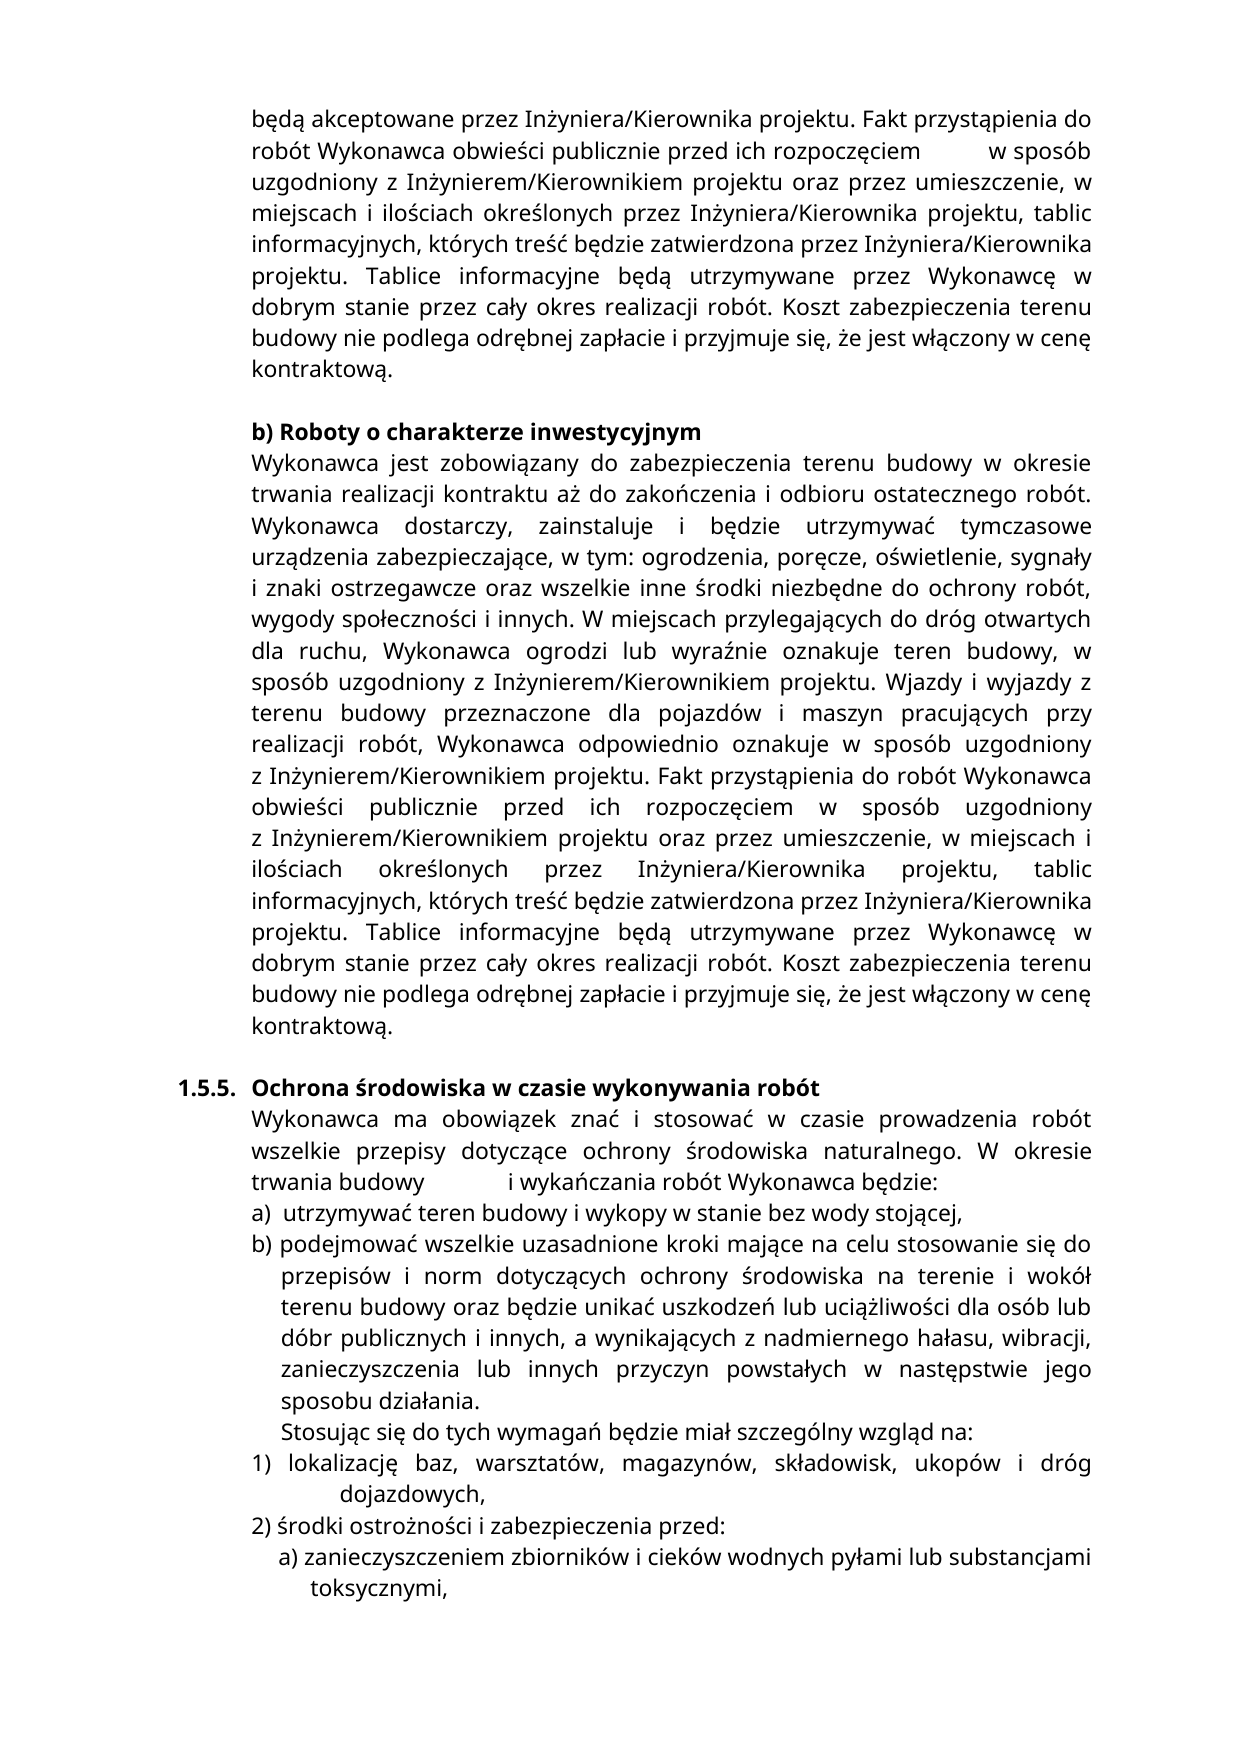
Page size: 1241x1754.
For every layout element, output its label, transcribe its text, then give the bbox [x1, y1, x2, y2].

text 1) lokalizację baz, warsztatów, magazynów, składowisk, ukopów i dróg dojazdowych, [251, 1447, 1093, 1510]
text b) podejmować wszelkie uzasadnione kroki mające na celu stosowanie się do przepisów i norm dotyczących ochrony środowiska na terenie i wokół terenu budowy oraz będzie unikać uszkodzeń lub uciążliwości dla osób lub dóbr publicznych i innych, a wynikających z nadmiernego hałasu, wibracji, zanieczyszczenia lub innych przyczyn powstałych w następstwie jego sposobu działania. [251, 1228, 1093, 1416]
text Stosując się do tych wymagań będzie miał szczególny wzgląd na: [207, 1416, 1093, 1447]
text Wykonawca ma obowiązek znać i stosować w czasie prowadzenia robót wszelkie przepisy dotyczące ochrony środowiska naturalnego. W okresie trwania budowy i wykańczania robót Wykonawca będzie: [251, 1103, 1093, 1197]
text a) utrzymywać teren budowy i wykopy w stanie bez wody stojącej, [177, 1197, 1093, 1228]
text 1.5.5. Ochrona środowiska w czasie wykonywania robót [177, 1072, 1093, 1103]
text 2) środki ostrożności i zabezpieczenia przed: [192, 1510, 1093, 1541]
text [251, 103, 1093, 385]
text b) Roboty o charakterze inwestycyjnym [251, 416, 1093, 447]
text Wykonawca jest zobowiązany do zabezpieczenia terenu budowy w okresie trwania realizacji kontraktu aż do zakończenia i odbioru ostatecznego robót. Wykonawca dostarczy, zainstaluje i będzie utrzymywać tymczasowe urządzenia zabezpieczające, w tym: ogrodzenia, poręcze, oświetlenie, sygnały i znaki ostrzegawcze oraz wszelkie inne środki niezbędne do ochrony robót, wygody społeczności i innych. W miejscach przylegających do dróg otwartych dla ruchu, Wykonawca ogrodzi lub wyraźnie oznakuje teren budowy, w sposób uzgodniony z Inżynierem/Kierownikiem projektu. Wjazdy i wyjazdy z terenu budowy przeznaczone dla pojazdów i maszyn pracujących przy realizacji robót, Wykonawca odpowiednio oznakuje w sposób uzgodniony z Inżynierem/Kierownikiem projektu. Fakt przystąpienia do robót Wykonawca obwieści publicznie przed ich rozpoczęciem w sposób uzgodniony z Inżynierem/Kierownikiem projektu oraz przez umieszczenie, w miejscach i ilościach określonych przez Inżyniera/Kierownika projektu, tablic informacyjnych, których treść będzie zatwierdzona przez Inżyniera/Kierownika projektu. Tablice informacyjne będą utrzymywane przez Wykonawcę w dobrym stanie przez cały okres realizacji robót. Koszt zabezpieczenia terenu budowy nie podlega odrębnej zapłacie i przyjmuje się, że jest włączony w cenę kontraktową. [251, 447, 1093, 1041]
text a) zanieczyszczeniem zbiorników i cieków wodnych pyłami lub substancjami toksycznymi, [266, 1541, 1093, 1603]
